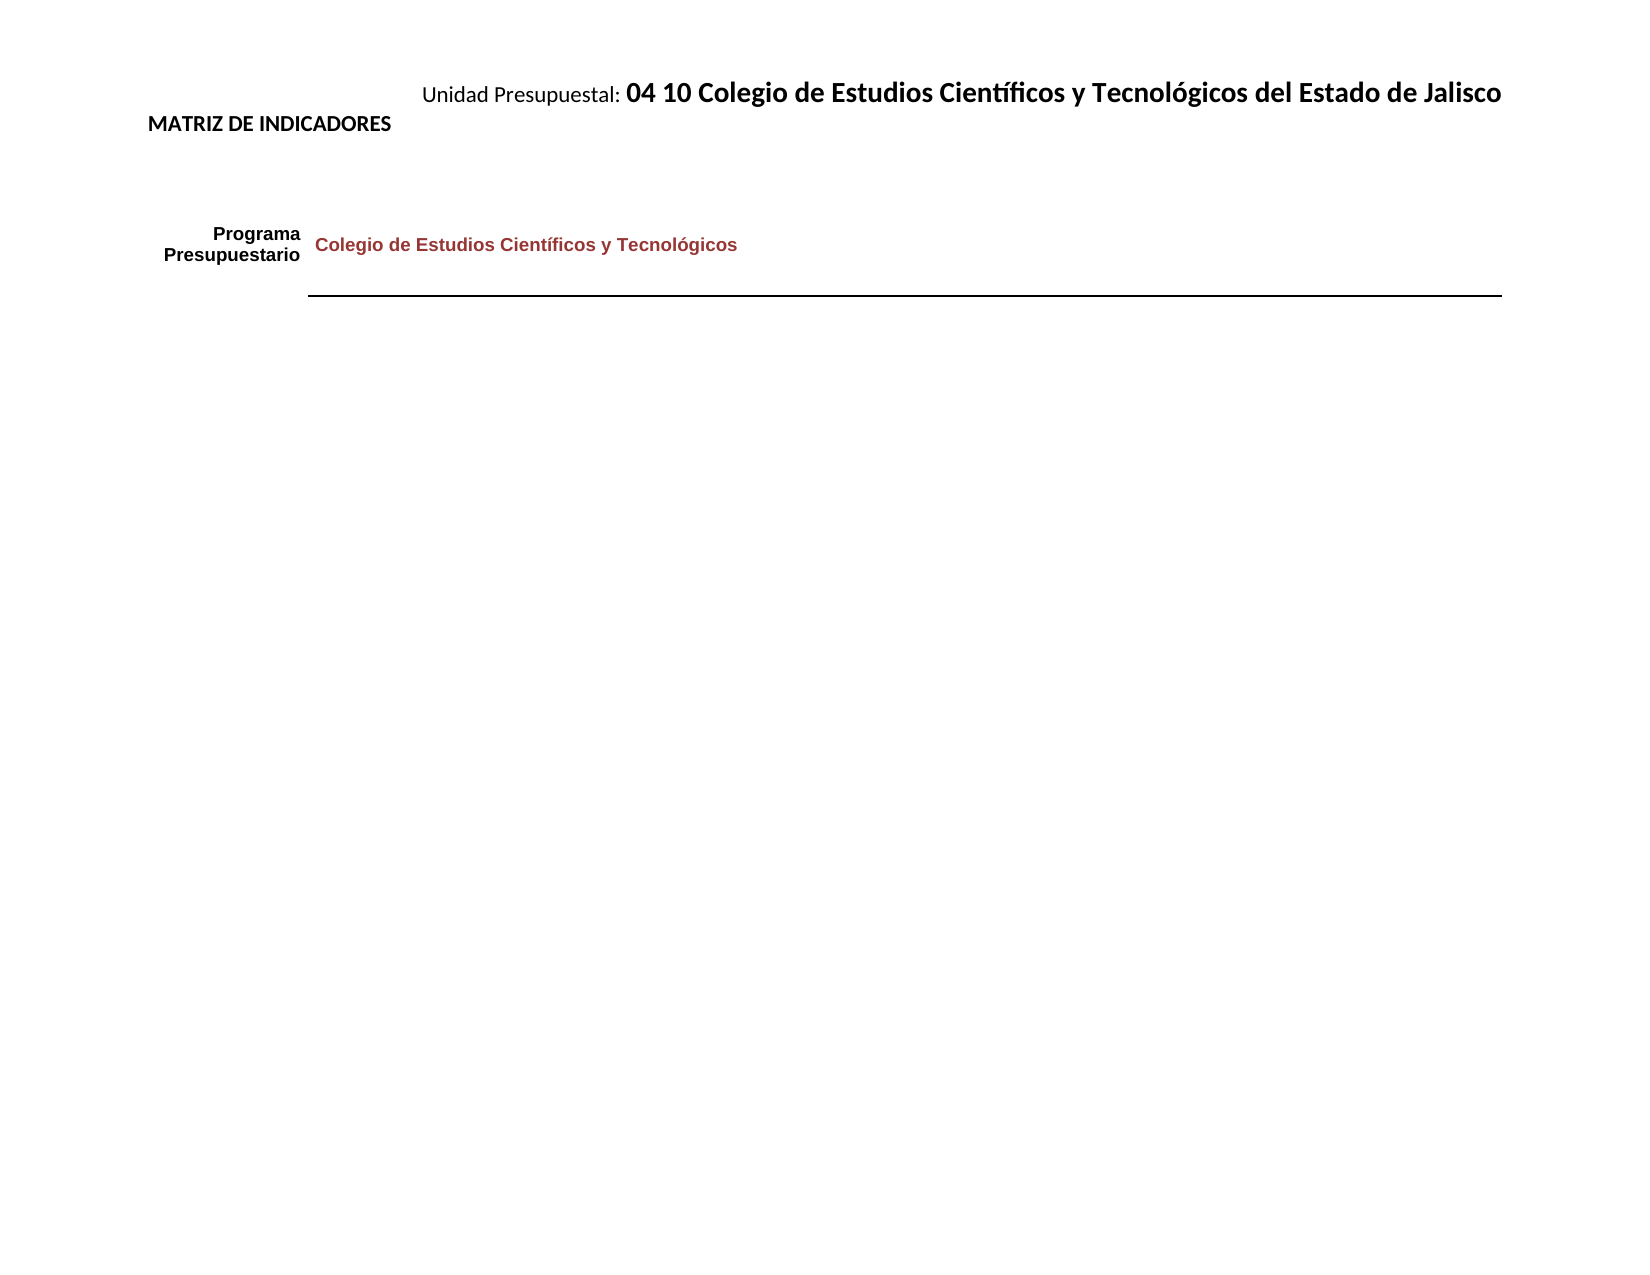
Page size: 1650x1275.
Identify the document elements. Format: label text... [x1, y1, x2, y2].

table_header Colegio de Estudios Científicos y Tecnológicos [308, 194, 1502, 295]
table_header Programa Presupuestario [148, 194, 307, 295]
